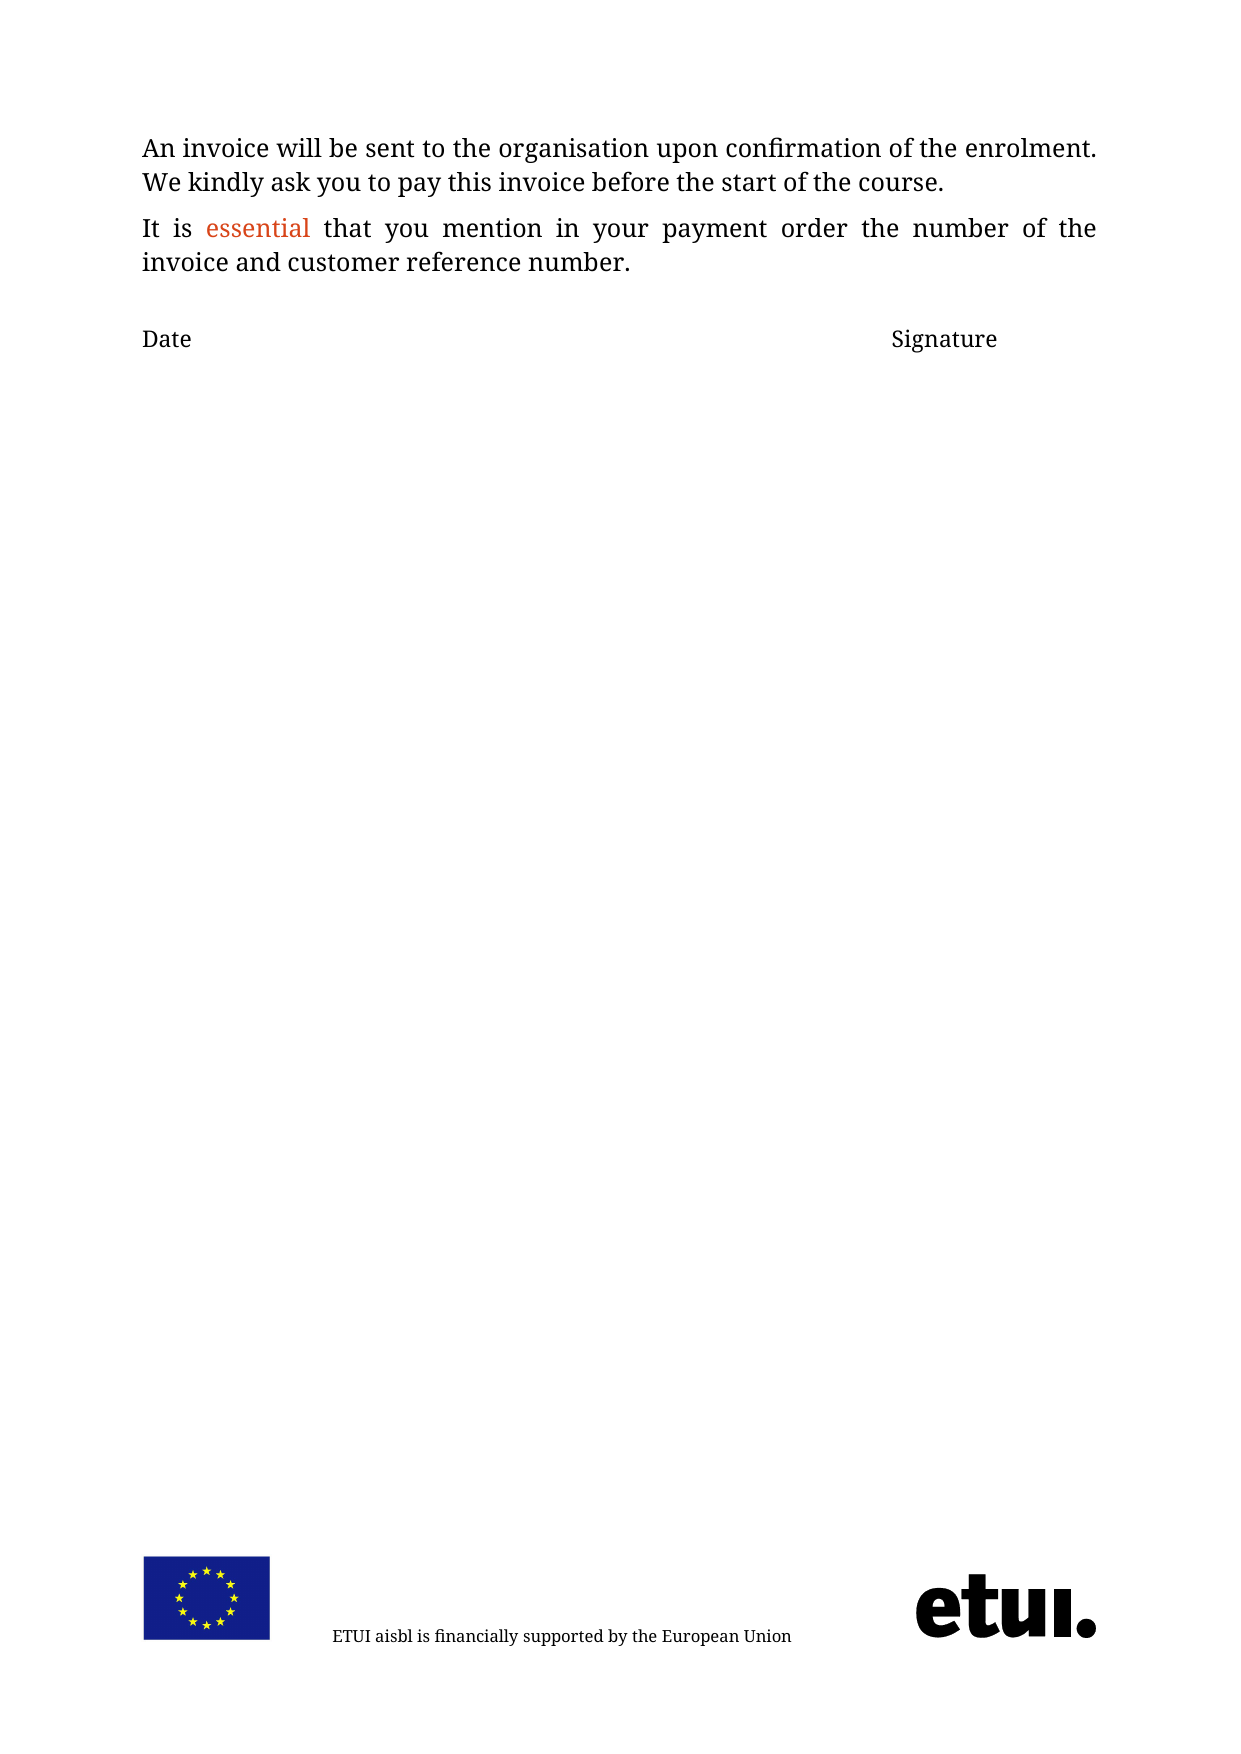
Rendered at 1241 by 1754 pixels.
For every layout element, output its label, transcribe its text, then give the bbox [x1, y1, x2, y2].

table_header Signature [880, 310, 1146, 366]
text It is essential that you mention in your payment order the number of the invoice and customer reference number. [142, 211, 1098, 279]
text An invoice will be sent to the organisation upon confirmation of the enrolment. We kindly ask you to pay this invoice before the start of the course. [142, 131, 1098, 199]
picture [141, 1554, 272, 1642]
table_header Date [131, 310, 880, 366]
